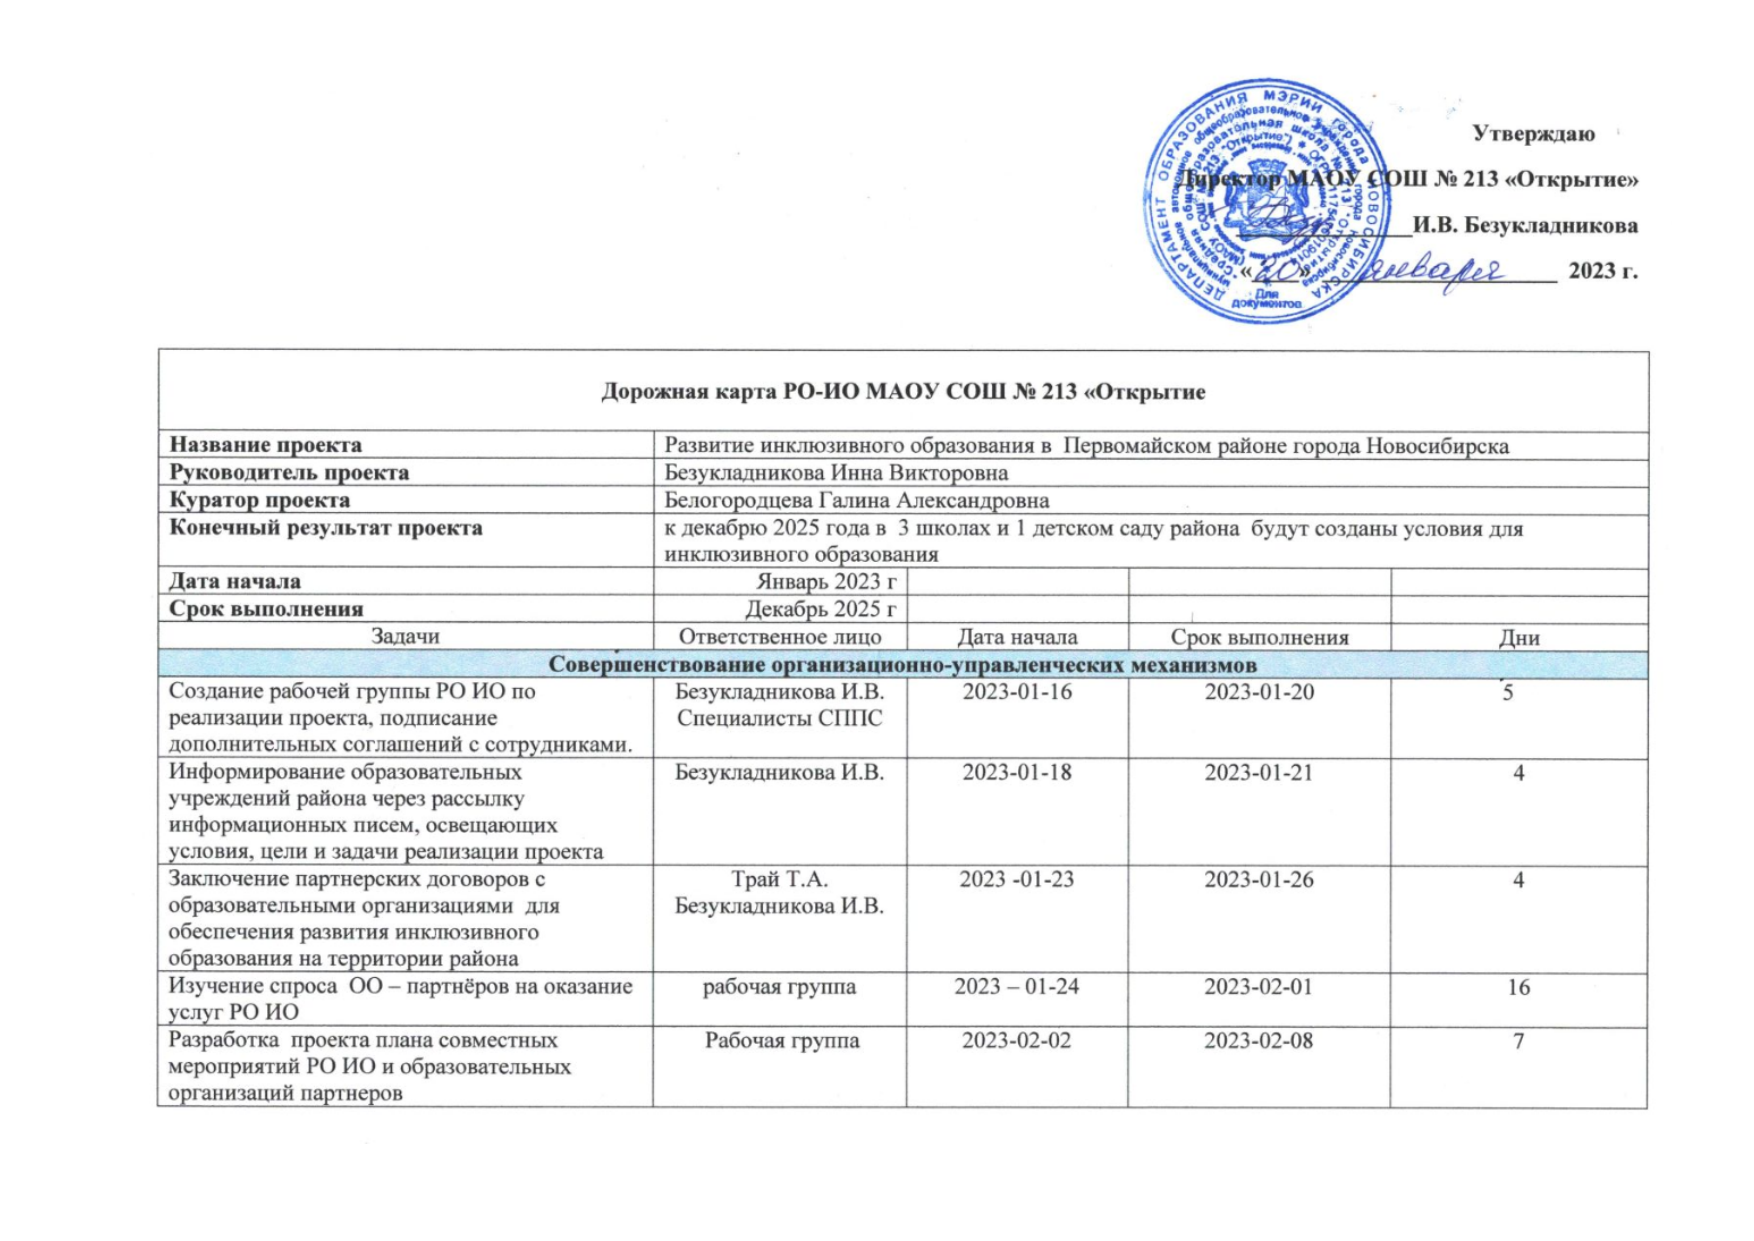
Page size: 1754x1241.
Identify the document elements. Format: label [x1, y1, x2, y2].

picture [129, 70, 1672, 1144]
